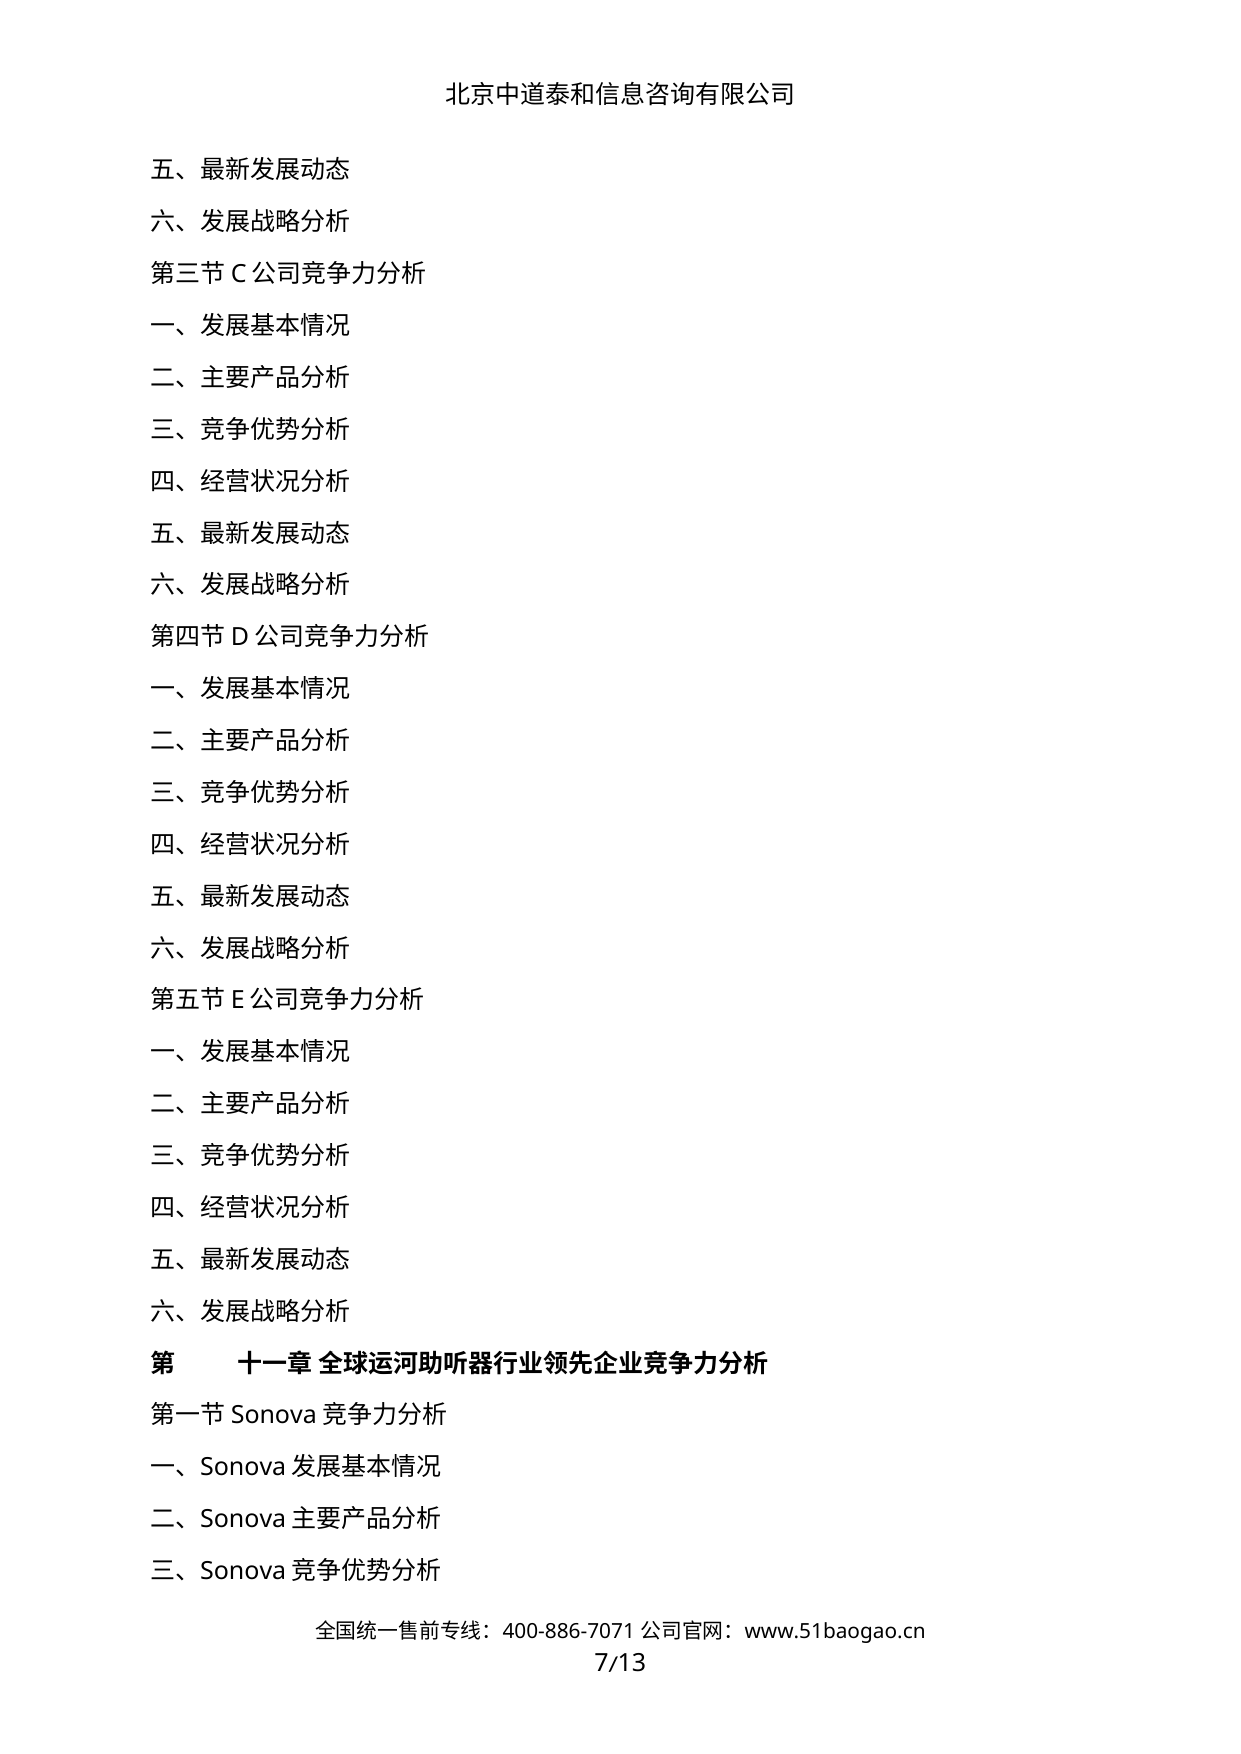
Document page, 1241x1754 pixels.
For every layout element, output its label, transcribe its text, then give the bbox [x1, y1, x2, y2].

text 三、竞争优势分析 [150, 1136, 1090, 1172]
text 五、最新发展动态 [150, 150, 1090, 186]
text 第四节 D公司竞争力分析 [150, 617, 1090, 653]
text 三、Sonova竞争优势分析 [150, 1551, 1090, 1587]
text 四、经营状况分析 [150, 1187, 1090, 1224]
text 第三节 C公司竞争力分析 [150, 254, 1090, 290]
text 第 十一章 全球运河助听器行业领先企业竞争力分析 [150, 1343, 1090, 1379]
text 四、经营状况分析 [150, 461, 1090, 497]
text 一、Sonova发展基本情况 [150, 1447, 1090, 1483]
text 一、发展基本情况 [150, 306, 1090, 342]
text 二、主要产品分析 [150, 357, 1090, 394]
text 六、发展战略分析 [150, 928, 1090, 964]
text 三、竞争优势分析 [150, 772, 1090, 809]
text 一、发展基本情况 [150, 1032, 1090, 1068]
text 六、发展战略分析 [150, 202, 1090, 238]
text 四、经营状况分析 [150, 824, 1090, 861]
text 二、主要产品分析 [150, 1084, 1090, 1120]
text 二、主要产品分析 [150, 721, 1090, 757]
text 第一节 Sonova竞争力分析 [150, 1395, 1090, 1431]
text 五、最新发展动态 [150, 1239, 1090, 1276]
text 六、发展战略分析 [150, 1291, 1090, 1327]
text 六、发展战略分析 [150, 565, 1090, 601]
text 五、最新发展动态 [150, 513, 1090, 549]
text 二、Sonova主要产品分析 [150, 1499, 1090, 1535]
text 五、最新发展动态 [150, 876, 1090, 912]
text 三、竞争优势分析 [150, 409, 1090, 446]
text 第五节 E公司竞争力分析 [150, 980, 1090, 1016]
text 一、发展基本情况 [150, 669, 1090, 705]
